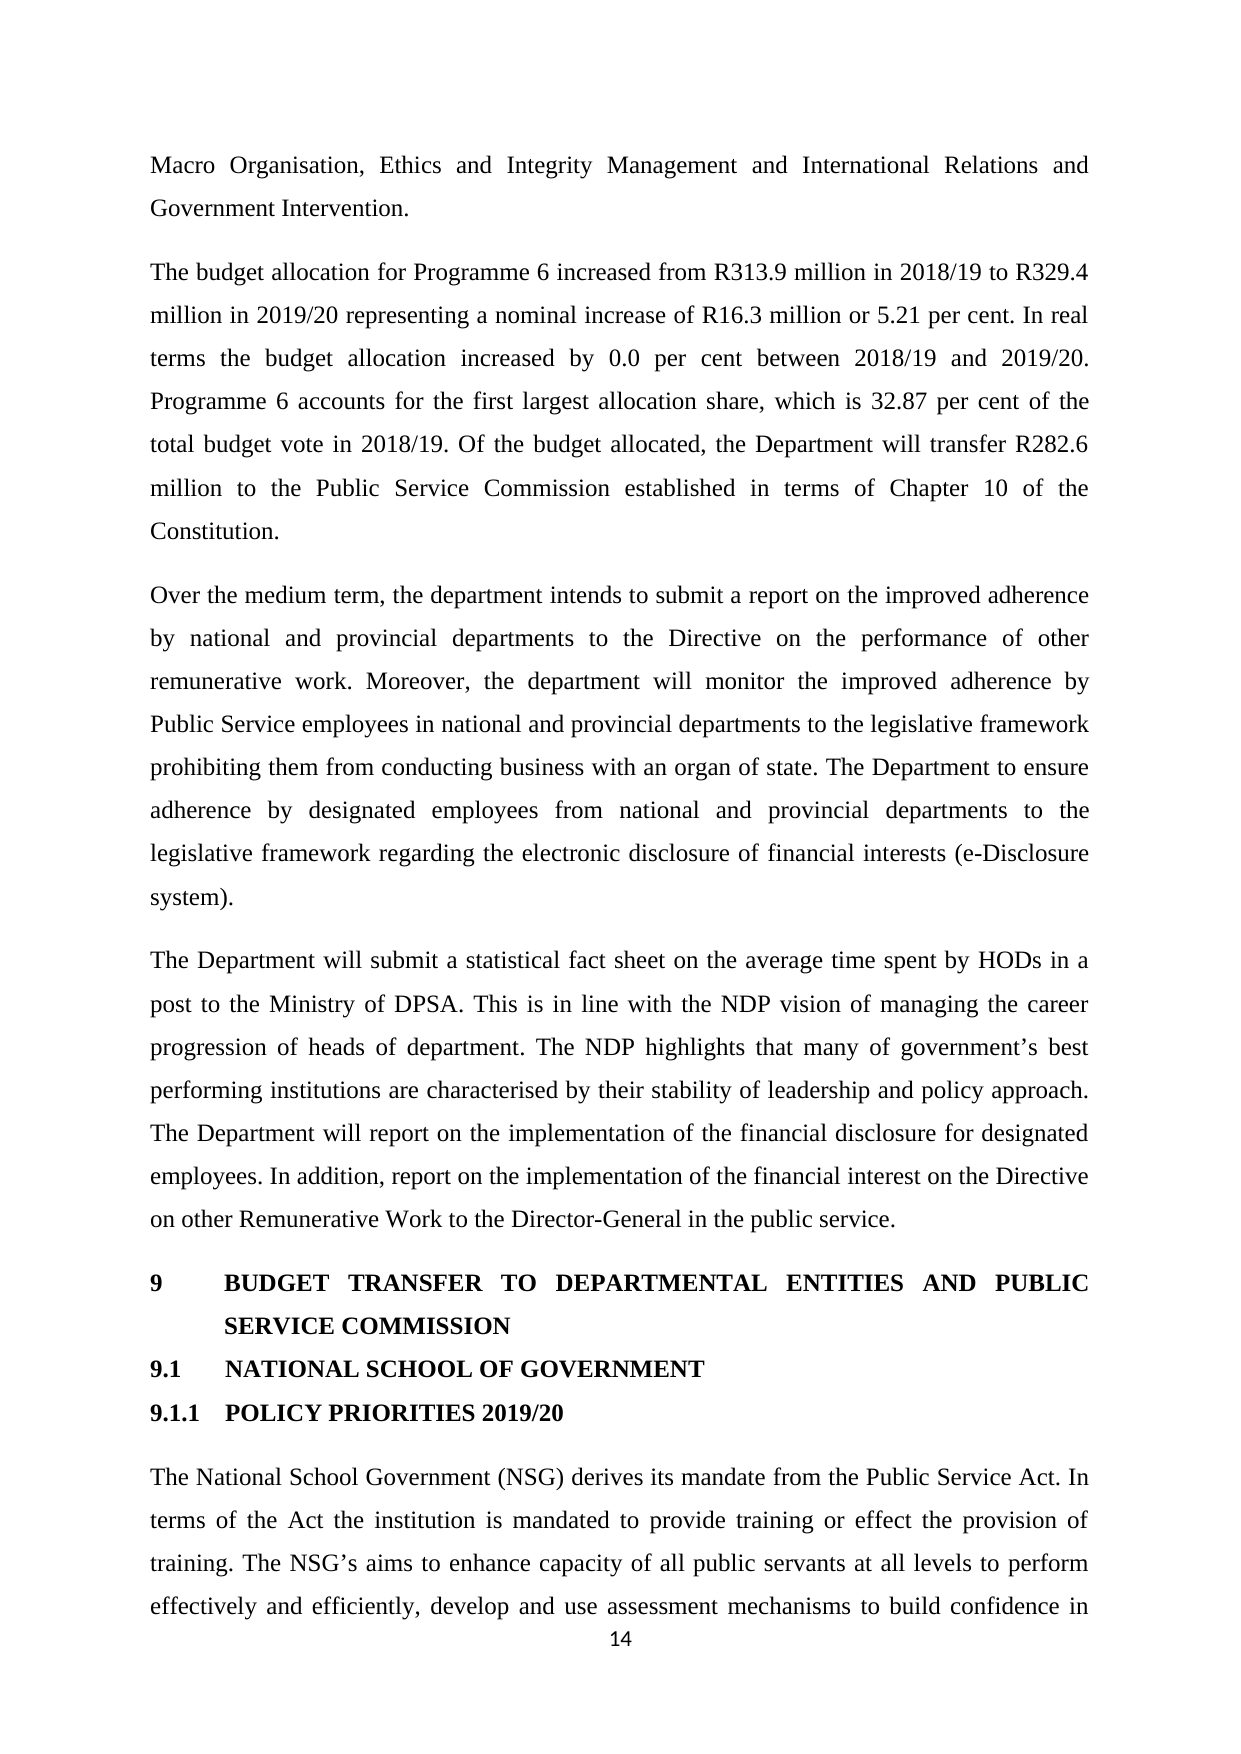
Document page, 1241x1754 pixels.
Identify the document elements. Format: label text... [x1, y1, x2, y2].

list BUDGET TRANSFER TO DEPARTMENTAL ENTITIES AND PUBLIC SERVICE COMMISSION [150, 1268, 1090, 1340]
list NATIONAL SCHOOL OF GOVERNMENT [150, 1354, 1090, 1383]
text Over the medium term, the department intends to submit a report on the improved adherence by national and provincial departments to the Directive on the performance of other remunerative work. Moreover, the department will monitor the improved adherence by Public Service employees in national and provincial departments to the legislative framework prohibiting them from conducting business with an organ of state. The Department to ensure adherence by designated employees from national and provincial departments to the legislative framework regarding the electronic disclosure of financial interests (e-Disclosure system). [150, 580, 1090, 910]
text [150, 150, 1090, 222]
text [150, 1462, 1090, 1620]
text The budget allocation for Programme 6 increased from R313.9 million in 2018/19 to R329.4 million in 2019/20 representing a nominal increase of R16.3 million or 5.21 per cent. In real terms the budget allocation increased by 0.0 per cent between 2018/19 and 2019/20. Programme 6 accounts for the first largest allocation share, which is 32.87 per cent of the total budget vote in 2018/19. Of the budget allocated, the Department will transfer R282.6 million to the Public Service Commission established in terms of Chapter 10 of the Constitution. [150, 257, 1090, 544]
list POLICY PRIORITIES 2019/20 [150, 1398, 1090, 1426]
text The Department will submit a statistical fact sheet on the average time spent by HODs in a post to the Ministry of DPSA. This is in line with the NDP vision of managing the career progression of heads of department. The NDP highlights that many of government’s best performing institutions are characterised by their stability of leadership and policy approach. The Department will report on the implementation of the financial disclosure for designated employees. In addition, report on the implementation of the financial interest on the Directive on other Remunerative Work to the Director-General in the public service. [150, 946, 1090, 1233]
